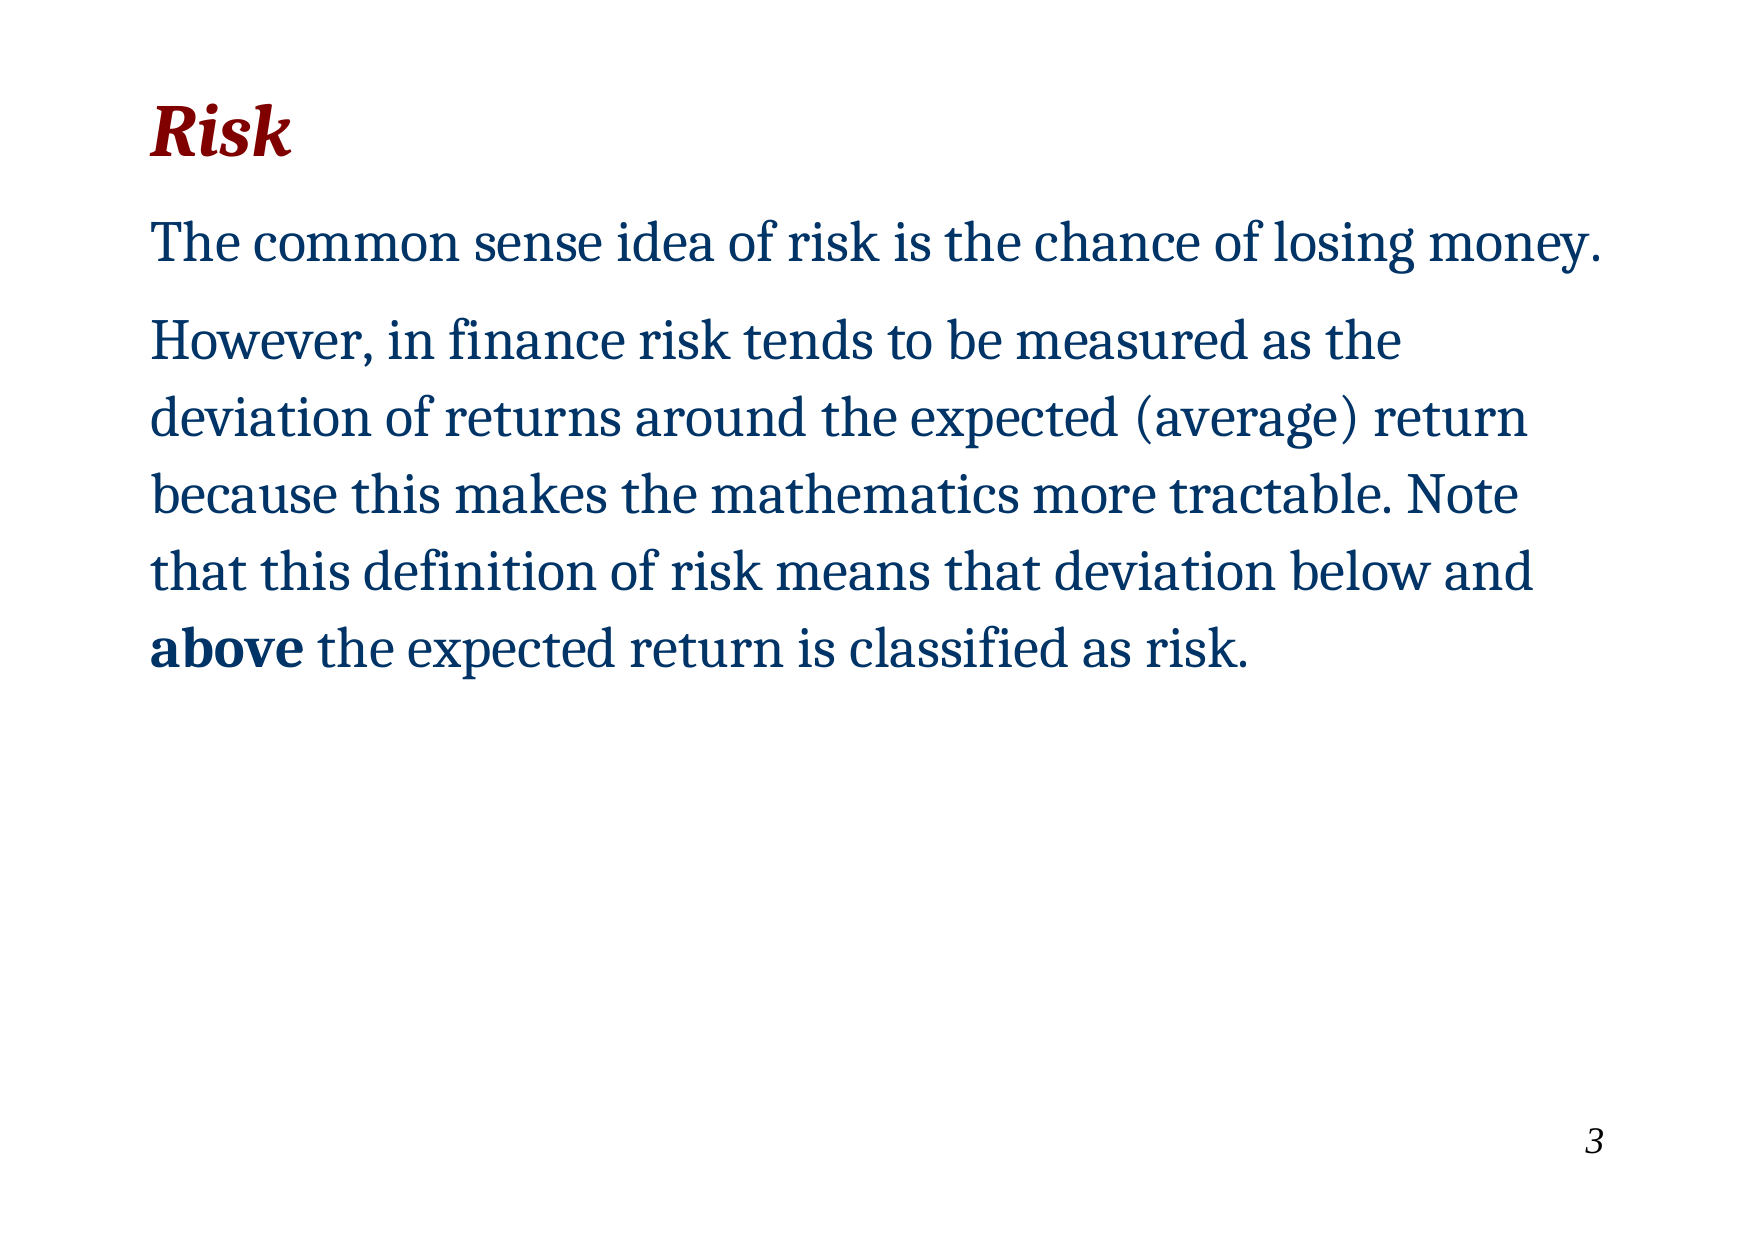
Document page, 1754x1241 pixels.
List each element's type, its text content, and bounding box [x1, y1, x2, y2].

text Risk [150, 89, 1604, 175]
text The common sense idea of risk is the chance of losing money. [150, 209, 1604, 276]
text However, in finance risk tends to be measured as the deviation of returns around the expected (average) return because this makes the mathematics more tractable. Note that this definition of risk means that deviation below and above the expected return is classified as risk. [150, 307, 1604, 682]
